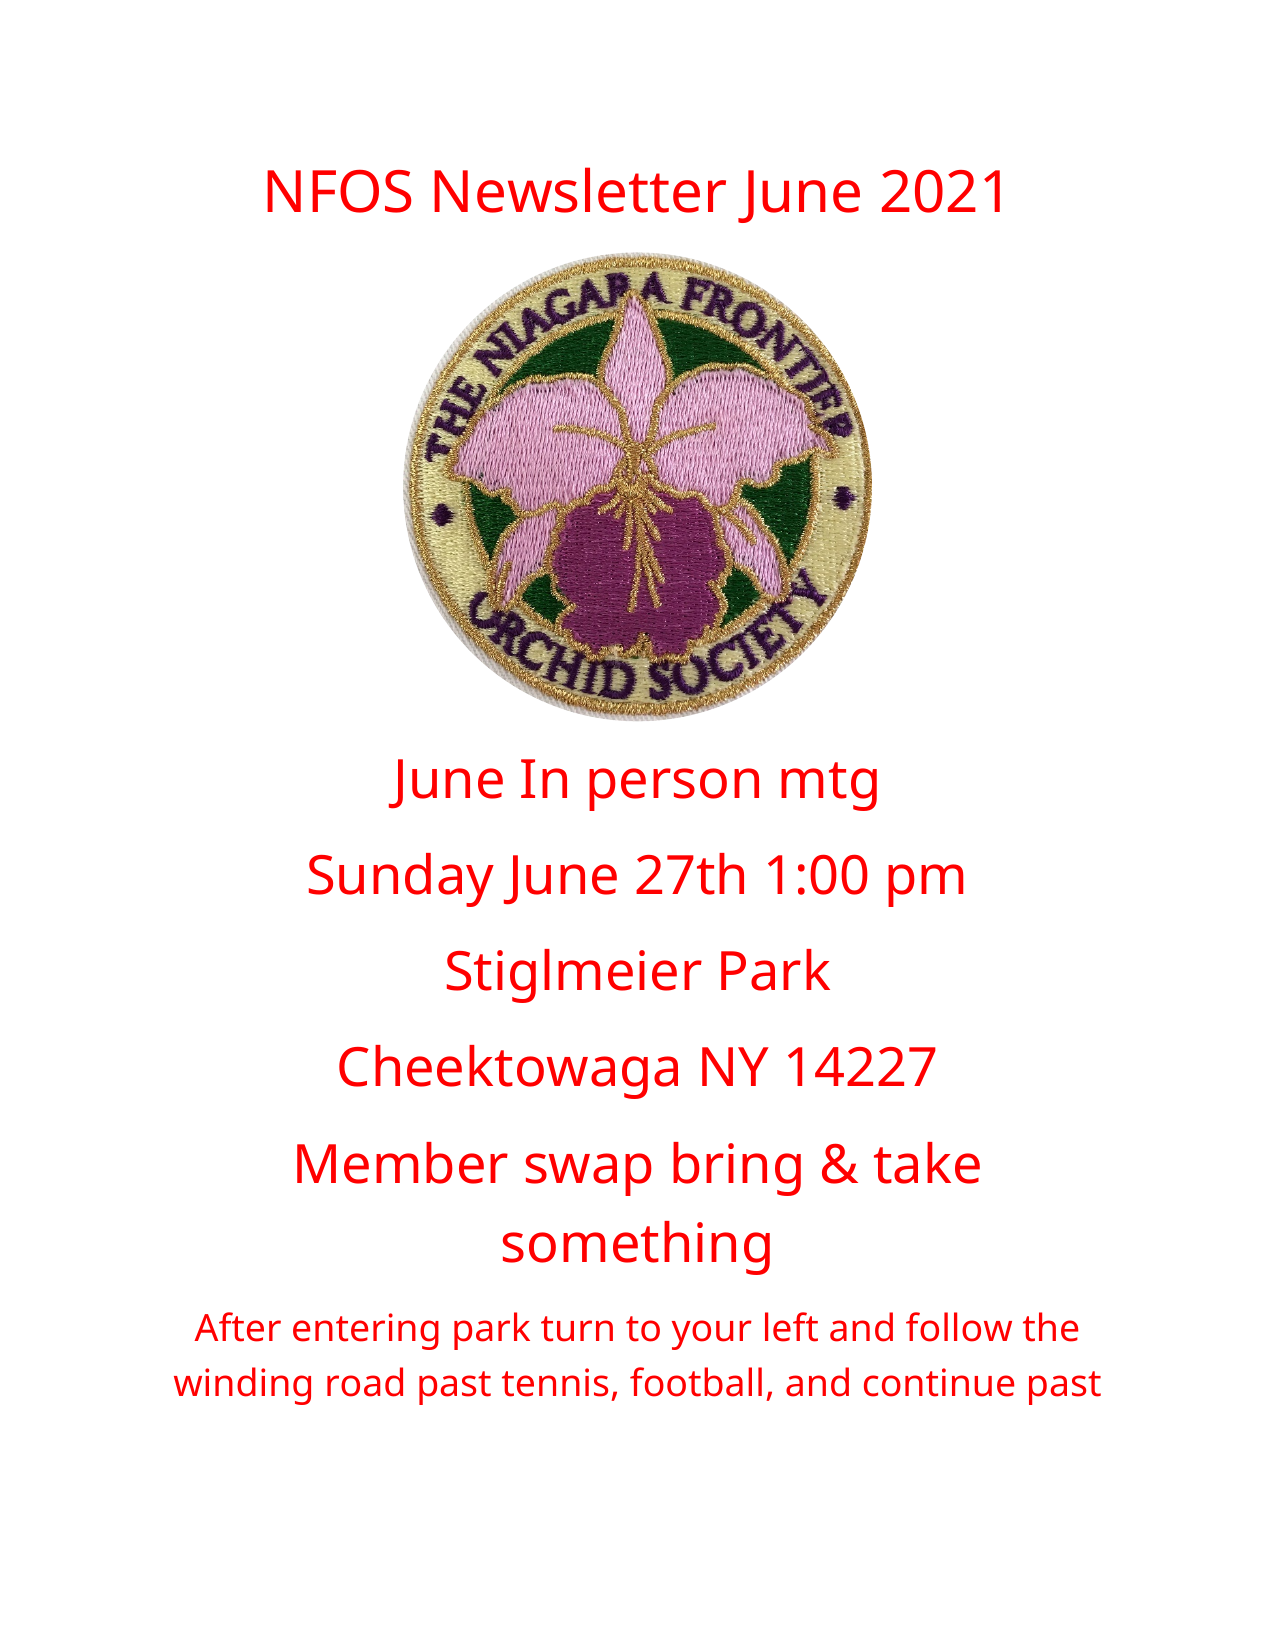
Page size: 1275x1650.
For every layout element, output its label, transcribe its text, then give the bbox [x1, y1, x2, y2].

text Stiglmeier Park [150, 933, 1125, 1006]
text June In person mtg [150, 740, 1125, 814]
text Cheektowaga NY 14227 [150, 1029, 1125, 1103]
text Sunday June 27th 1:00 pm [150, 836, 1125, 910]
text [150, 1301, 1125, 1407]
text Member swap bring & take something [150, 1125, 1125, 1278]
picture [403, 252, 872, 722]
text NFOS Newsletter June 2021 [150, 150, 1125, 229]
